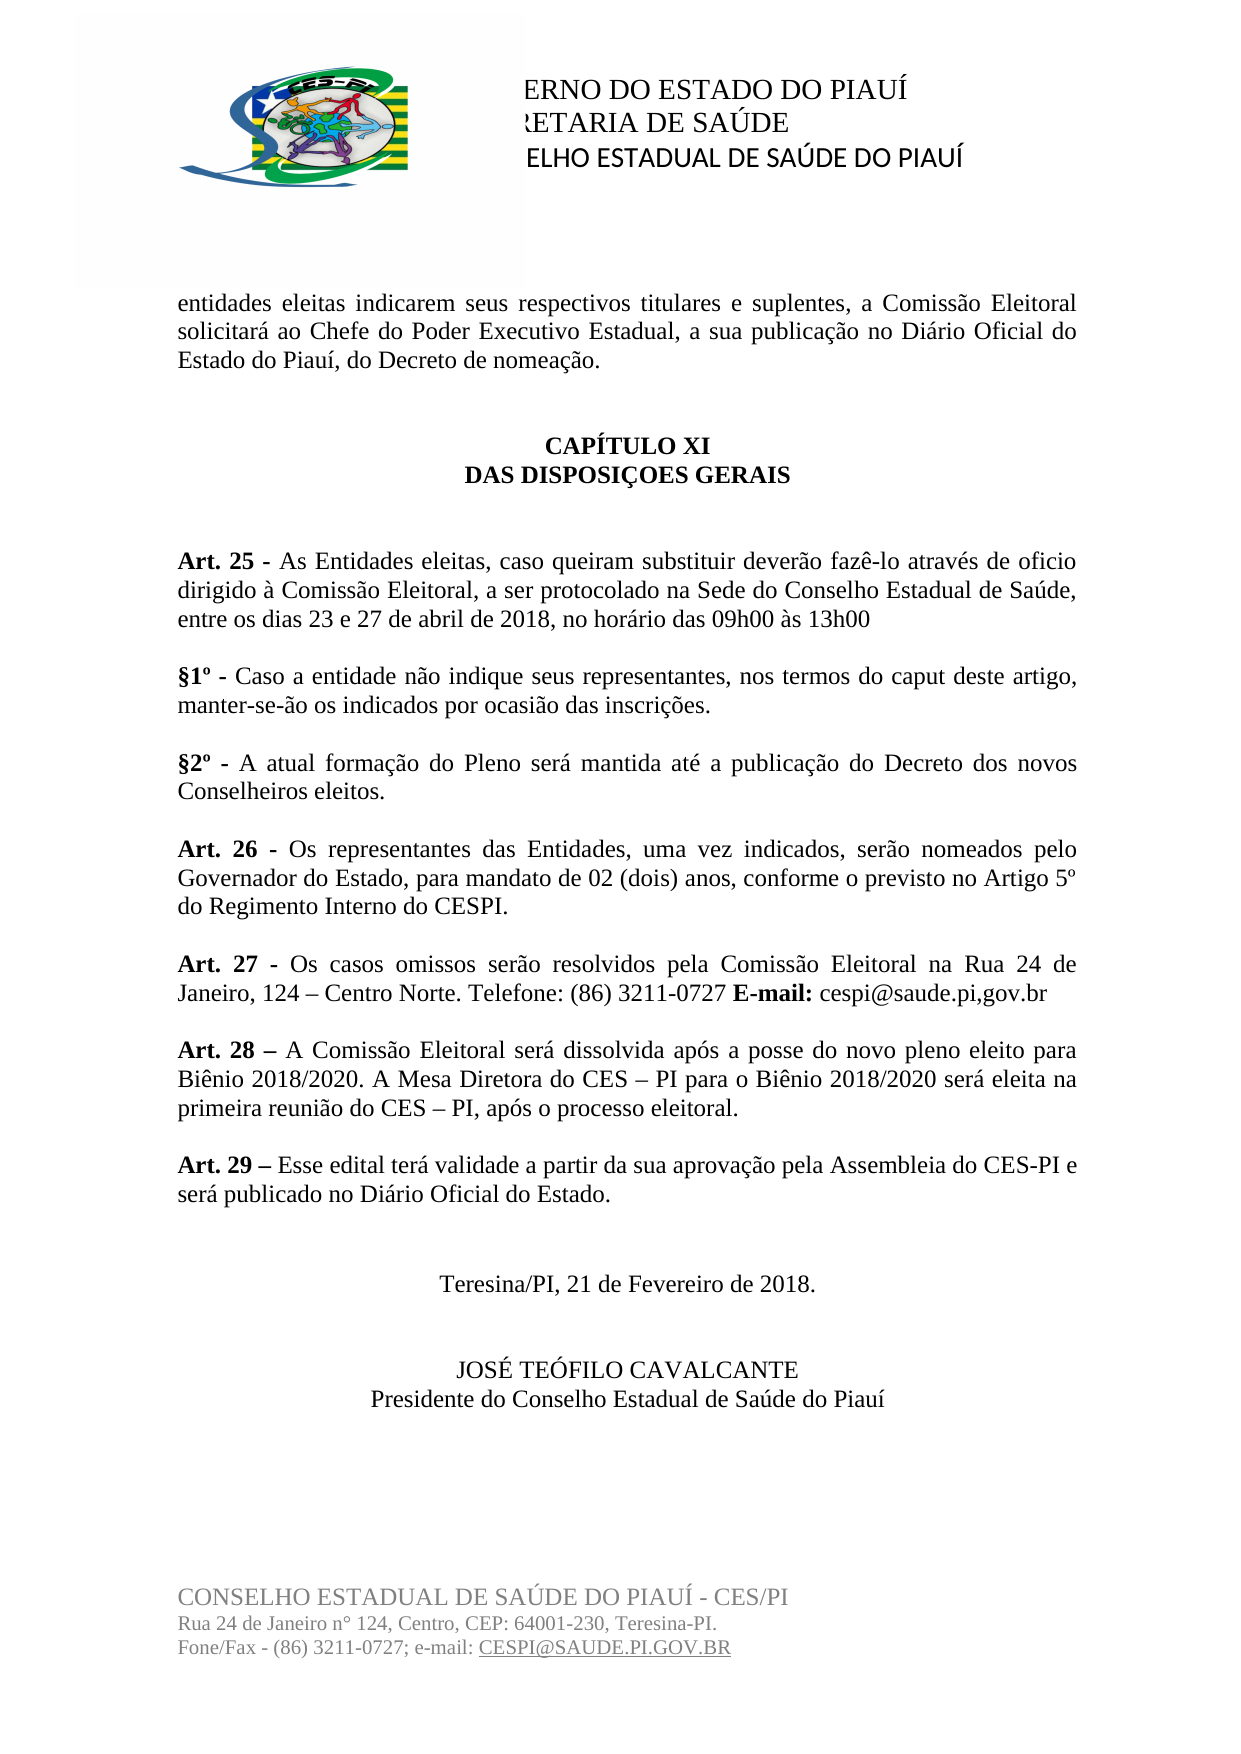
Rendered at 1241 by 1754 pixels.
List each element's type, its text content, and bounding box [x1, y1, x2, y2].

text Teresina/PI, 21 de Fevereiro de 2018. [177, 1269, 1078, 1298]
text Art. 28 – A Comissão Eleitoral será dissolvida após a posse do novo pleno eleito para Biênio 2018/2020. A Mesa Diretora do CES – PI para o Biênio 2018/2020 será eleita na primeira reunião do CES – PI, após o processo eleitoral. [177, 1035, 1078, 1121]
text JOSÉ TEÓFILO CAVALCANTE [177, 1355, 1078, 1384]
text Presidente do Conselho Estadual de Saúde do Piauí [177, 1384, 1078, 1413]
picture [73, 14, 526, 288]
text Art. 26 - Os representantes das Entidades, uma vez indicados, serão nomeados pelo Governador do Estado, para mandato de 02 (dois) anos, conforme o previsto no Artigo 5º do Regimento Interno do CESPI. [177, 834, 1078, 920]
text Art. 29 – Esse edital terá validade a partir da sua aprovação pela Assembleia do CES-PI e será publicado no Diário Oficial do Estado. [177, 1150, 1078, 1208]
text DAS DISPOSIÇOES GERAIS [177, 460, 1078, 489]
text CAPÍTULO XI [177, 431, 1078, 460]
text §1º - Caso a entidade não indique seus representantes, nos termos do caput deste artigo, manter-se-ão os indicados por ocasião das inscrições. [177, 661, 1078, 719]
text Art. 27 - Os casos omissos serão resolvidos pela Comissão Eleitoral na Rua 24 de Janeiro, 124 – Centro Norte. Telefone: (86) 3211-0727 E-mail: cespi@saude.pi,gov.br [177, 949, 1078, 1006]
text Art. 25 - As Entidades eleitas, caso queiram substituir deverão fazê-lo através de oficio dirigido à Comissão Eleitoral, a ser protocolado na Sede do Conselho Estadual de Saúde, entre os dias 23 e 27 de abril de 2018, no horário das 09h00 às 13h00 [177, 546, 1078, 633]
text §2º - A atual formação do Pleno será mantida até a publicação do Decreto dos novos Conselheiros eleitos. [177, 748, 1078, 805]
